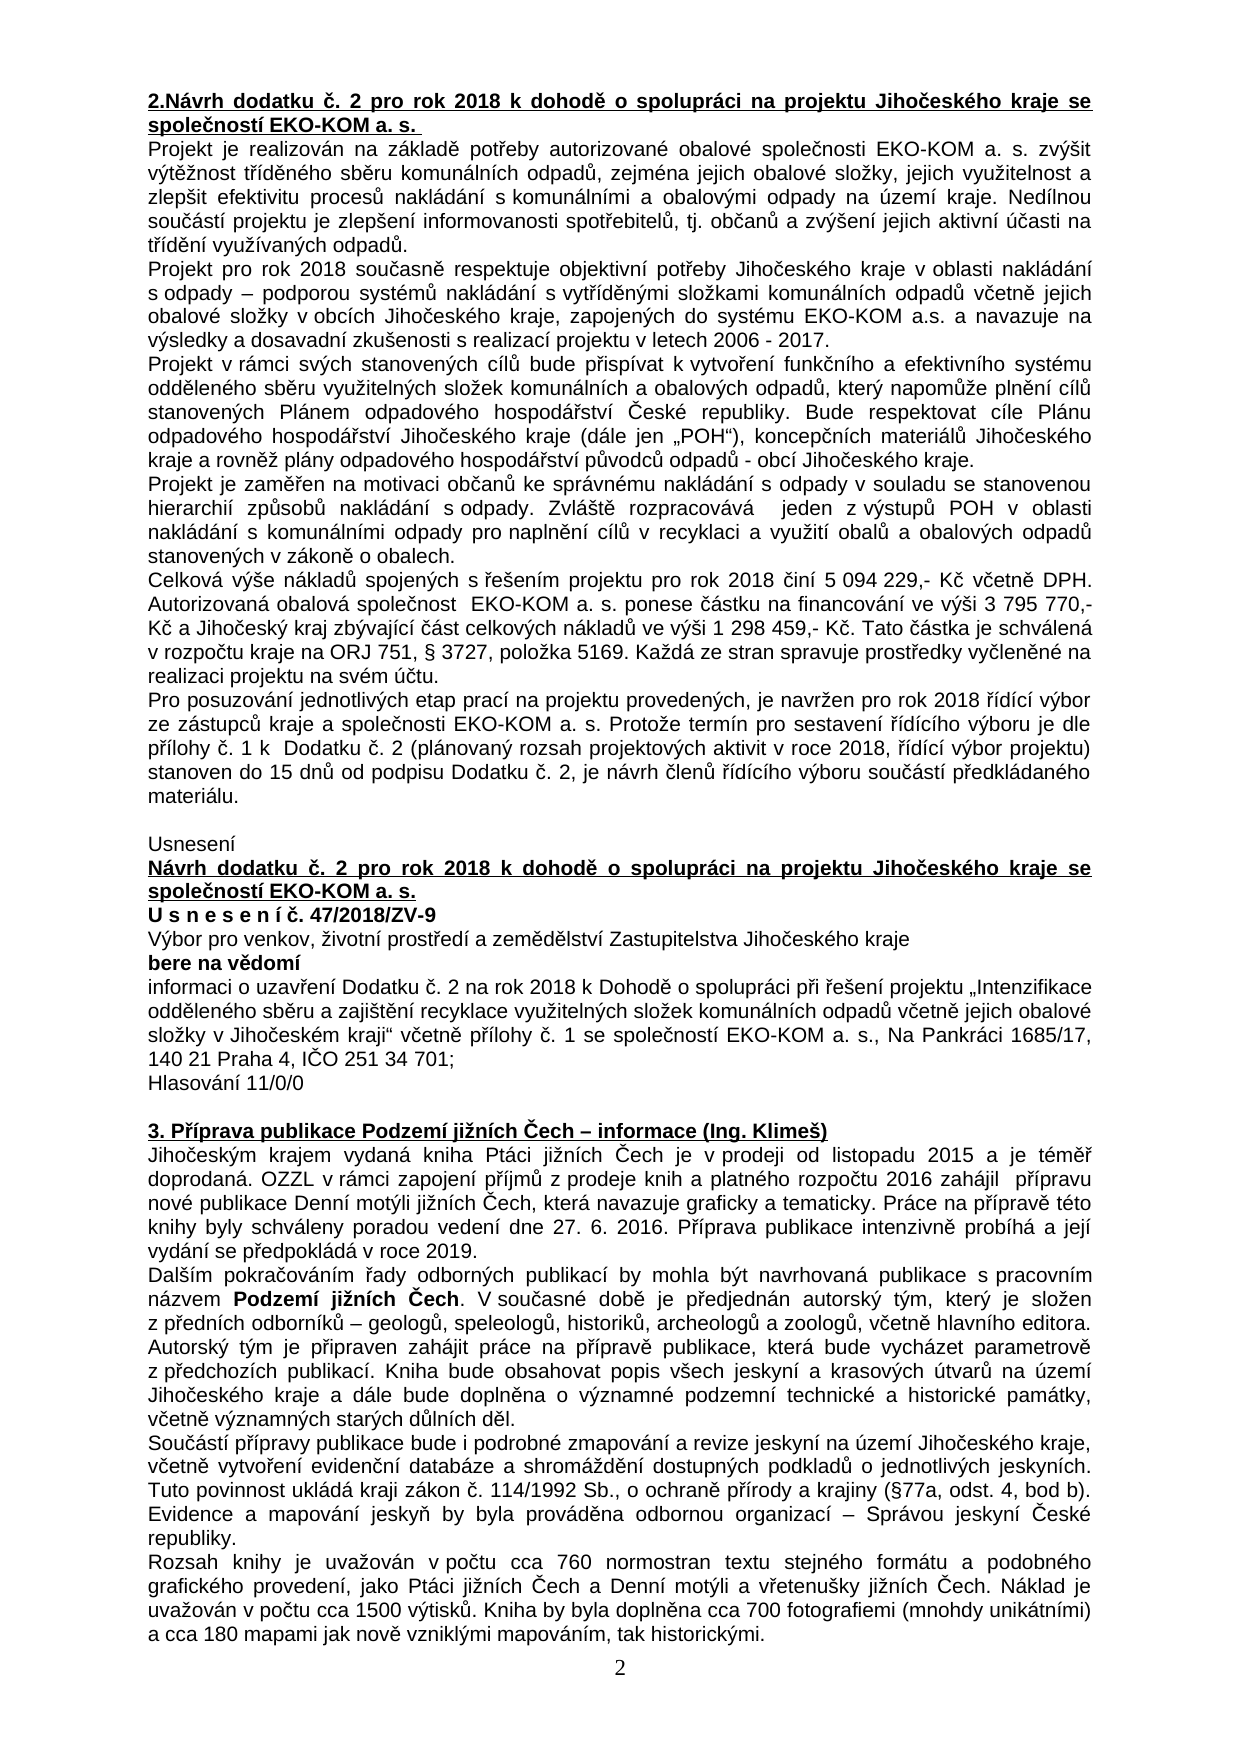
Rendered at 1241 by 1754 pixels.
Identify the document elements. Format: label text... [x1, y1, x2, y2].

text 3. Příprava publikace Podzemí jižních Čech – informace (Ing. Klimeš) [148, 1119, 1092, 1143]
text U s n e s e n í č. 47/2018/ZV-9 [148, 903, 1092, 927]
text Dalším pokračováním řady odborných publikací by mohla být navrhovaná publikace s pracovním názvem Podzemí jižních Čech. V současné době je předjednán autorský tým, který je složen z předních odborníků – geologů, speleologů, historiků, archeologů a zoologů, včetně hlavního editora. Autorský tým je připraven zahájit práce na přípravě publikace, která bude vycházet parametrově z předchozích publikací. Kniha bude obsahovat popis všech jeskyní a krasových útvarů na území Jihočeského kraje a dále bude doplněna o významné podzemní technické a historické památky, včetně významných starých důlních děl. [148, 1263, 1092, 1430]
text Pro posuzování jednotlivých etap prací na projektu provedených, je navržen pro rok 2018 řídící výbor ze zástupců kraje a společnosti EKO-KOM a. s. Protože termín pro sestavení řídícího výboru je dle přílohy č. 1 k Dodatku č. 2 (plánovaný rozsah projektových aktivit v roce 2018, řídící výbor projektu) stanoven do 15 dnů od podpisu Dodatku č. 2, je návrh členů řídícího výboru součástí předkládaného materiálu. [148, 688, 1092, 807]
text Usnesení [148, 831, 1092, 855]
text Jihočeským krajem vydaná kniha Ptáci jižních Čech je v prodeji od listopadu 2015 a je téměř doprodaná. OZZL v rámci zapojení příjmů z prodeje knih a platného rozpočtu 2016 zahájil přípravu nové publikace Denní motýli jižních Čech, která navazuje graficky a tematicky. Práce na přípravě této knihy byly schváleny poradou vedení dne 27. 6. 2016. Příprava publikace intenzivně probíhá a její vydání se předpokládá v roce 2019. [148, 1143, 1092, 1263]
text 2.Návrh dodatku č. 2 pro rok 2018 k dohodě o spolupráci na projektu Jihočeského kraje se společností EKO-KOM a. s. [148, 111, 1092, 137]
text Projekt v rámci svých stanovených cílů bude přispívat k vytvoření funkčního a efektivního systému odděleného sběru využitelných složek komunálních a obalových odpadů, který napomůže plnění cílů stanovených Plánem odpadového hospodářství České republiky. Bude respektovat cíle Plánu odpadového hospodářství Jihočeského kraje (dále jen „POH“), koncepčních materiálů Jihočeského kraje a rovněž plány odpadového hospodářství původců odpadů - obcí Jihočeského kraje. [148, 352, 1092, 472]
text Projekt je realizován na základě potřeby autorizované obalové společnosti EKO-KOM a. s. zvýšit výtěžnost tříděného sběru komunálních odpadů, zejména jejich obalové složky, jejich využitelnost a zlepšit efektivitu procesů nakládání s komunálními a obalovými odpady na území kraje. Nedílnou součástí projektu je zlepšení informovanosti spotřebitelů, tj. občanů a zvýšení jejich aktivní účasti na třídění využívaných odpadů. [148, 137, 1092, 256]
subtitle Výbor pro venkov, životní prostředí a zemědělství Zastupitelstva Jihočeského kraje [148, 927, 1092, 951]
text Projekt je zaměřen na motivaci občanů ke správnému nakládání s odpady v souladu se stanovenou hierarchií způsobů nakládání s odpady. Zvláště rozpracovává jeden z výstupů POH v oblasti nakládání s komunálními odpady pro naplnění cílů v recyklaci a využití obalů a obalových odpadů stanovených v zákoně o obalech. [148, 472, 1092, 568]
text Součástí přípravy publikace bude i podrobné zmapování a revize jeskyní na území Jihočeského kraje, včetně vytvoření evidenční databáze a shromáždění dostupných podkladů o jednotlivých jeskyních. Tuto povinnost ukládá kraji zákon č. 114/1992 Sb., o ochraně přírody a krajiny (§77a, odst. 4, bod b). Evidence a mapování jeskyň by byla prováděna odbornou organizací – Správou jeskyní České republiky. [148, 1430, 1092, 1550]
text Celková výše nákladů spojených s řešením projektu pro rok 2018 činí 5 094 229,- Kč včetně DPH. Autorizovaná obalová společnost EKO-KOM a. s. ponese částku na financování ve výši 3 795 770,- Kč a Jihočeský kraj zbývající část celkových nákladů ve výši 1 298 459,- Kč. Tato částka je schválená v rozpočtu kraje na ORJ 751, § 3727, položka 5169. Každá ze stran spravuje prostředky vyčleněné na realizaci projektu na svém účtu. [148, 568, 1092, 688]
text Hlasování 11/0/0 [148, 1071, 1092, 1095]
text bere na vědomí [118, 951, 1092, 975]
text Rozsah knihy je uvažován v počtu cca 760 normostran textu stejného formátu a podobného grafického provedení, jako Ptáci jižních Čech a Denní motýli a vřetenušky jižních Čech. Náklad je uvažován v počtu cca 1500 výtisků. Kniha by byla doplněna cca 700 fotografiemi (mnohdy unikátními) a cca 180 mapami jak nově vzniklými mapováním, tak historickými. [148, 1550, 1092, 1646]
list informaci o uzavření Dodatku č. 2 na rok 2018 k Dohodě o spolupráci při řešení projektu „Intenzifikace odděleného sběru a zajištění recyklace využitelných složek komunálních odpadů včetně jejich obalové složky v Jihočeském kraji“ včetně přílohy č. 1 se společností EKO-KOM a. s., Na Pankráci 1685/17, 140 21 Praha 4, IČO 251 34 701; [148, 975, 1092, 1071]
text Projekt pro rok 2018 současně respektuje objektivní potřeby Jihočeského kraje v oblasti nakládání s odpady – podporou systémů nakládání s vytříděnými složkami komunálních odpadů včetně jejich obalové složky v obcích Jihočeského kraje, zapojených do systému EKO-KOM a.s. a navazuje na výsledky a dosavadní zkušenosti s realizací projektu v letech 2006 - 2017. [148, 256, 1092, 352]
text Návrh dodatku č. 2 pro rok 2018 k dohodě o spolupráci na projektu Jihočeského kraje se společností EKO-KOM a. s. [148, 855, 1092, 876]
text Návrh dodatku č. 2 pro rok 2018 k dohodě o spolupráci na projektu Jihočeského kraje se společností EKO-KOM a. s. [148, 877, 1092, 903]
text 2.Návrh dodatku č. 2 pro rok 2018 k dohodě o spolupráci na projektu Jihočeského kraje se společností EKO-KOM a. s. [148, 89, 1092, 110]
